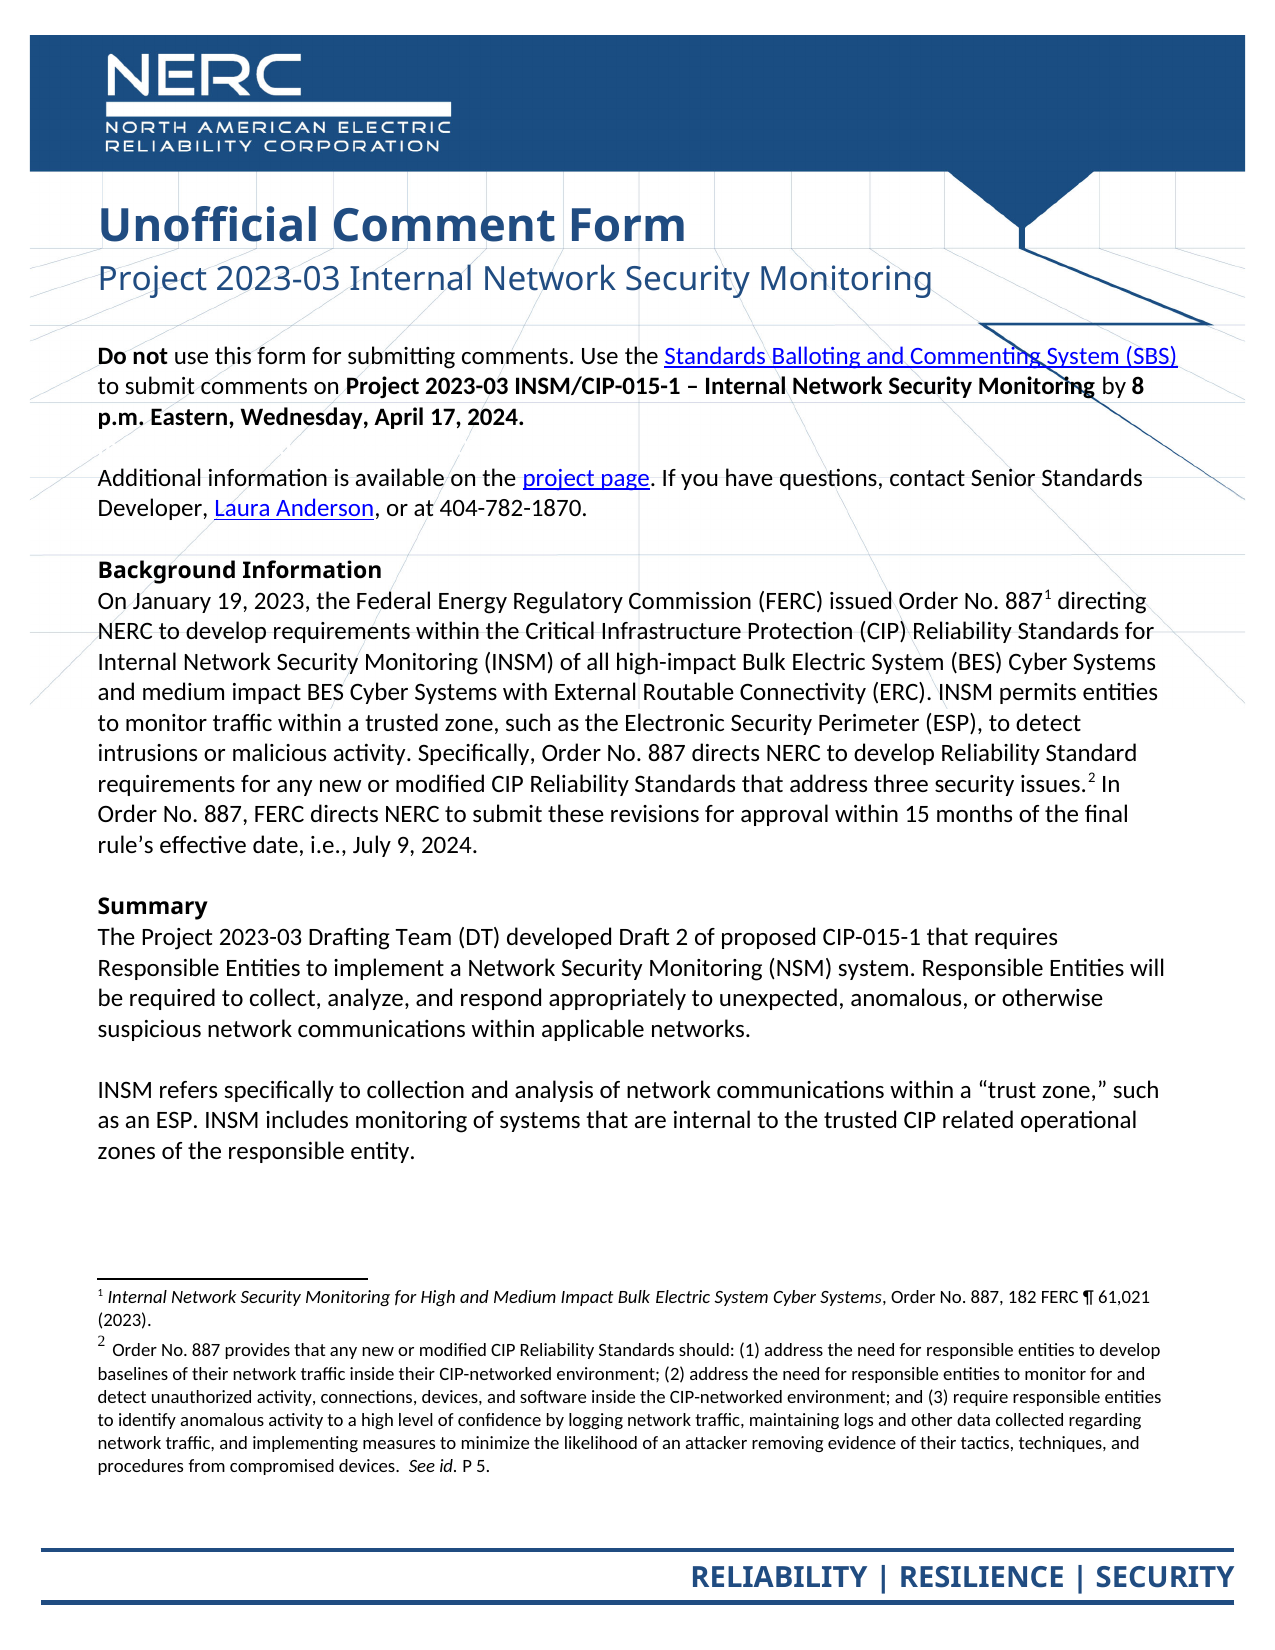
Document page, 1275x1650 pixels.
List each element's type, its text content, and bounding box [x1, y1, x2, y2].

subtitle Background Information [97, 554, 1177, 585]
text Do not use this form for submitting comments. Use the Standards Balloting and Commenting System (SBS) to submit comments on Project 2023-03 INSM/CIP-015-1 – Internal Network Security Monitoring by 8 p.m. Eastern, Wednesday, April 17, 2024. m. Eastern, Thursday, August 20, 2015 [97, 340, 1177, 462]
text On January 19, 2023, the Federal Energy Regulatory Commission (FERC) issued Order No. 887 directing NERC to develop requirements within the Critical Infrastructure Protection (CIP) Reliability Standards for Internal Network Security Monitoring (INSM) of all high-impact Bulk Electric System (BES) Cyber Systems and medium impact BES Cyber Systems with External Routable Connectivity (ERC). INSM permits entities to monitor traffic within a trusted zone, such as the Electronic Security Perimeter (ESP), to detect intrusions or malicious activity. Specifically, Order No. 887 directs NERC to develop Reliability Standard requirements for any new or modified CIP Reliability Standards that address three security issues. In Order No. 887, FERC directs NERC to submit these revisions for approval within 15 months of the final rule’s effective date, i.e., July 9, 2024. [97, 585, 1177, 859]
picture [29, 35, 1245, 709]
title Unofficial Comment Form [97, 192, 1177, 255]
text Summary [97, 890, 1177, 921]
text The Project 2023-03 Drafting Team (DT) developed Draft 2 of proposed CIP-015-1 that requires Responsible Entities to implement a Network Security Monitoring (NSM) system. Responsible Entities will be required to collect, analyze, and respond appropriately to unexpected, anomalous, or otherwise suspicious network communications within applicable networks. [97, 921, 1177, 1043]
subtitle Project 2023-03 Internal Network Security Monitoring [97, 255, 1177, 300]
text INSM refers specifically to collection and analysis of network communications within a “trust zone,” such as an ESP. INSM includes monitoring of systems that are internal to the trusted CIP related operational zones of the responsible entity. [97, 1074, 1177, 1166]
text Additional information is available on the project page. If you have questions, contact Senior Standards Developer, Laura Anderson, or at 404-782-1870. [97, 462, 1177, 523]
